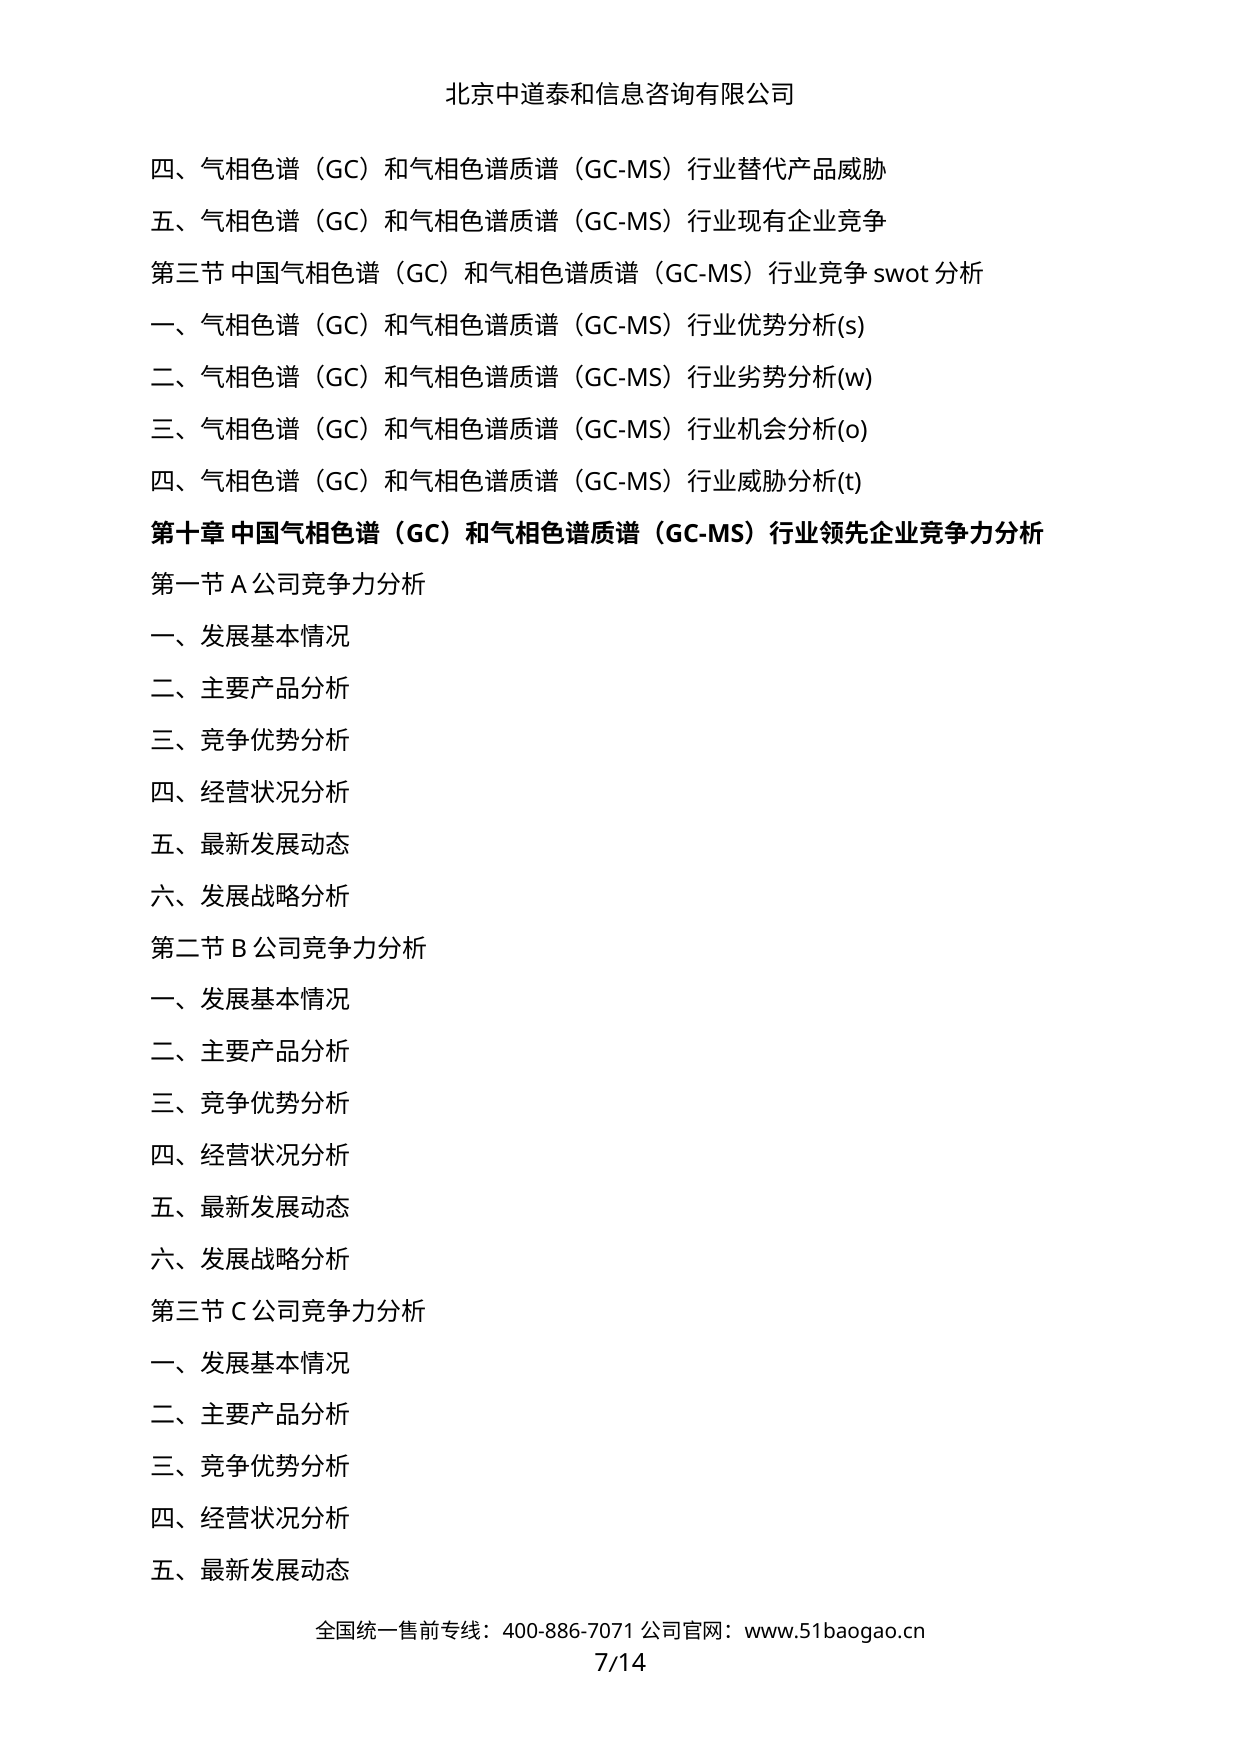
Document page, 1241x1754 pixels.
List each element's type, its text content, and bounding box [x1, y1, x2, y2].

text 五、最新发展动态 [150, 1187, 1090, 1224]
text 第三节 C公司竞争力分析 [150, 1291, 1090, 1327]
text 第三节 中国气相色谱（GC）和气相色谱质谱（GC-MS）行业竞争swot分析 [150, 254, 1090, 290]
text 六、发展战略分析 [150, 1239, 1090, 1276]
text 第十章 中国气相色谱（GC）和气相色谱质谱（GC-MS）行业领先企业竞争力分析 [150, 513, 1090, 549]
text 第一节 A公司竞争力分析 [150, 565, 1090, 601]
text 五、最新发展动态 [150, 1551, 1090, 1587]
text 四、经营状况分析 [150, 772, 1090, 809]
text 一、发展基本情况 [150, 1343, 1090, 1379]
text 三、竞争优势分析 [150, 721, 1090, 757]
text 二、主要产品分析 [150, 1395, 1090, 1431]
text 三、气相色谱（GC）和气相色谱质谱（GC-MS）行业机会分析(o) [150, 409, 1090, 446]
text 五、气相色谱（GC）和气相色谱质谱（GC-MS）行业现有企业竞争 [150, 202, 1090, 238]
text 四、经营状况分析 [150, 1136, 1090, 1172]
text 一、发展基本情况 [150, 980, 1090, 1016]
text 五、最新发展动态 [150, 824, 1090, 861]
text 一、发展基本情况 [150, 617, 1090, 653]
text 二、主要产品分析 [150, 669, 1090, 705]
text 三、竞争优势分析 [150, 1084, 1090, 1120]
text 二、主要产品分析 [150, 1032, 1090, 1068]
text 一、气相色谱（GC）和气相色谱质谱（GC-MS）行业优势分析(s) [150, 306, 1090, 342]
text 四、气相色谱（GC）和气相色谱质谱（GC-MS）行业替代产品威胁 [150, 150, 1090, 186]
text 四、气相色谱（GC）和气相色谱质谱（GC-MS）行业威胁分析(t) [150, 461, 1090, 497]
text 二、气相色谱（GC）和气相色谱质谱（GC-MS）行业劣势分析(w) [150, 357, 1090, 394]
text 第二节 B公司竞争力分析 [150, 928, 1090, 964]
text 四、经营状况分析 [150, 1499, 1090, 1535]
text 六、发展战略分析 [150, 876, 1090, 912]
text 三、竞争优势分析 [150, 1447, 1090, 1483]
